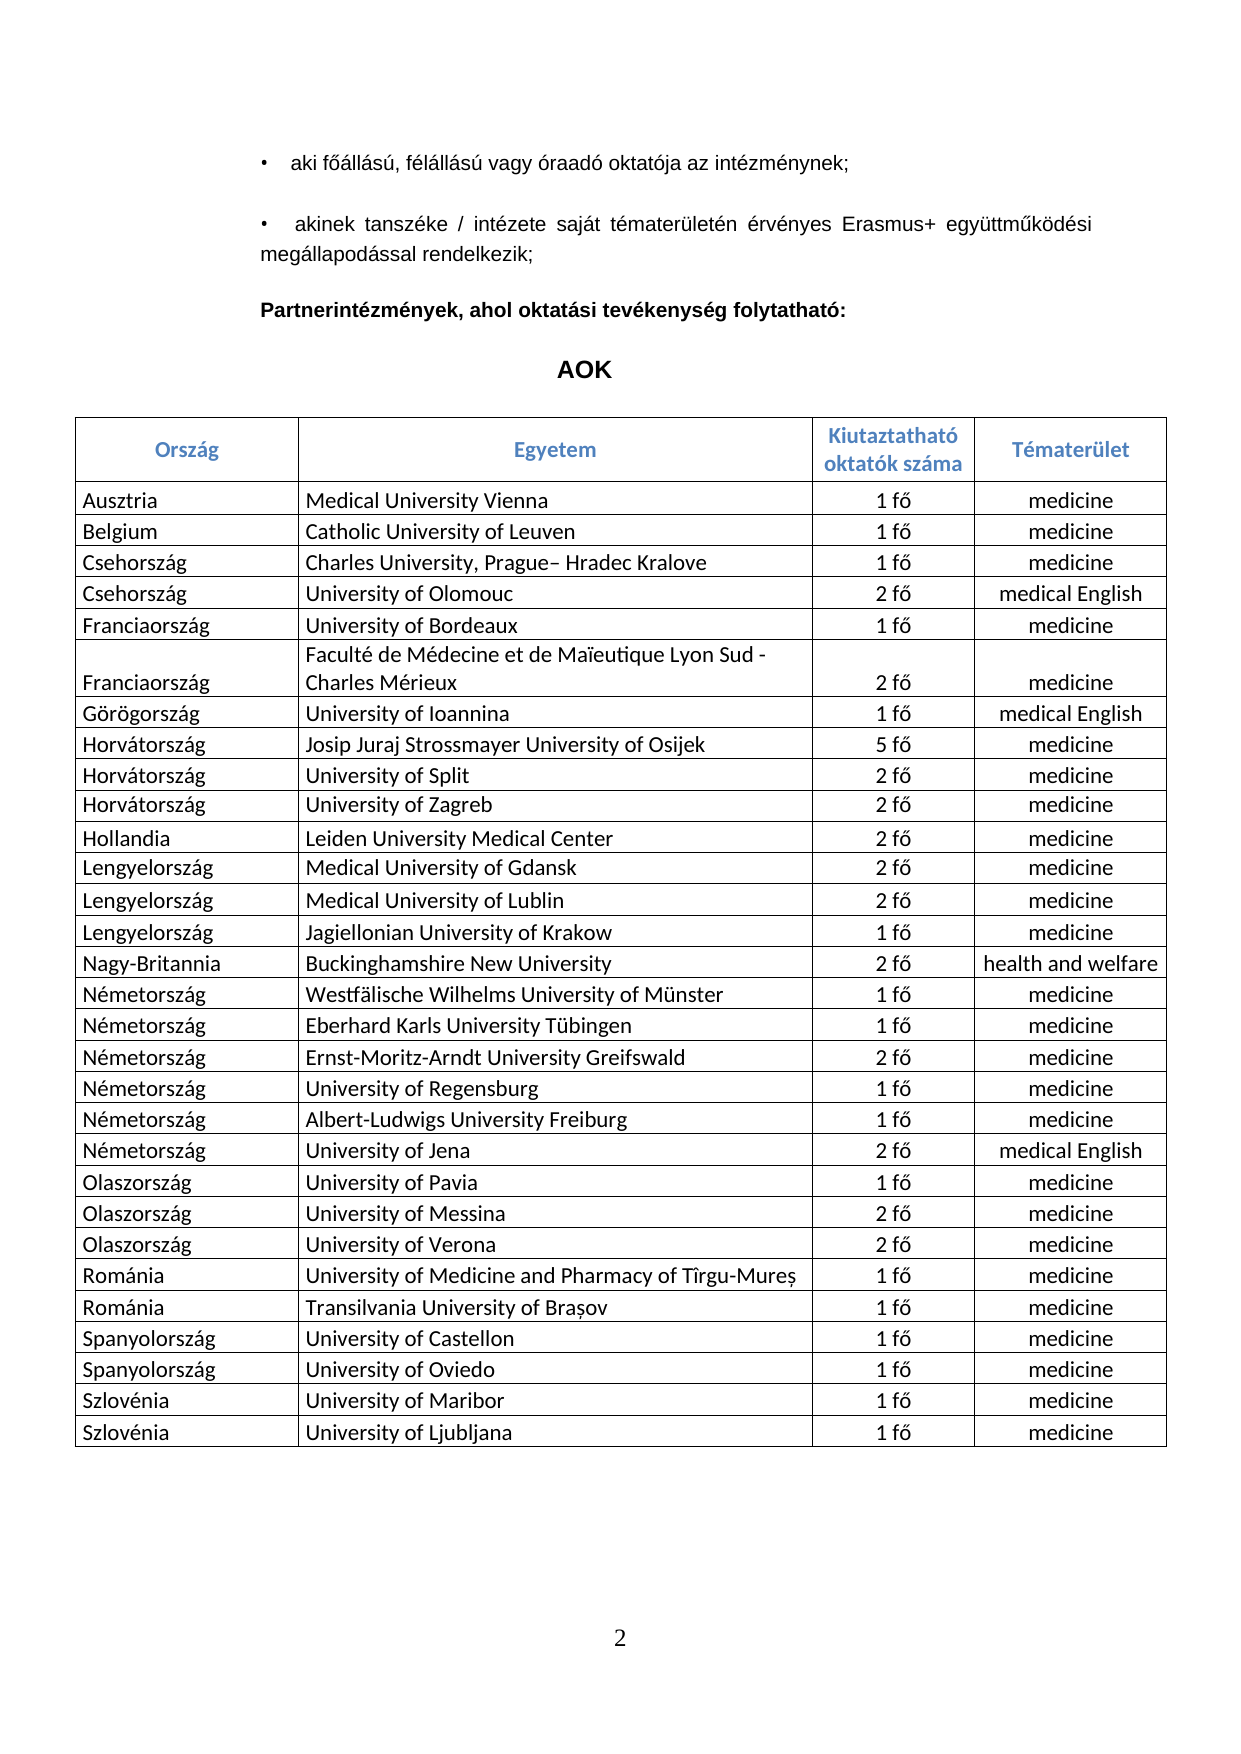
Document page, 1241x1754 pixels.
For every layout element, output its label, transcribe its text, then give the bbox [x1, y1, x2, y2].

table_header Ország [76, 418, 298, 481]
table_cell Medical University of Lublin [299, 884, 812, 914]
table_cell 2 fő [813, 759, 974, 789]
table_cell Eberhard Karls University Tübingen [299, 1009, 812, 1039]
table_cell Ausztria [76, 482, 298, 514]
table_cell medicine [975, 1259, 1166, 1289]
table_cell Németország [76, 1134, 298, 1164]
table_cell 2 fő [813, 1041, 974, 1071]
table_cell Belgium [76, 515, 298, 545]
table_cell 1 fő [813, 978, 974, 1008]
table_cell medicine [975, 1197, 1166, 1227]
table_cell medicine [975, 1291, 1166, 1321]
table_cell 1 fő [813, 609, 974, 639]
table_cell University of Maribor [299, 1384, 812, 1414]
table_cell medicine [975, 1353, 1166, 1383]
text • akinek tanszéke / intézete saját tématerületén érvényes Erasmus+ együttműködési megállapodással rendelkezik; [260, 209, 1093, 265]
table_cell Faculté de Médecine et de Maïeutique Lyon Sud - Charles Mérieux [299, 640, 812, 696]
table_cell medical English [975, 577, 1166, 607]
table_cell medicine [975, 1072, 1166, 1102]
table_cell Spanyolország [76, 1353, 298, 1383]
table_cell Lengyelország [76, 884, 298, 914]
table_cell Hollandia [76, 822, 298, 852]
table_cell 2 fő [813, 1134, 974, 1164]
table_cell medicine [975, 482, 1166, 514]
table_cell Németország [76, 1009, 298, 1039]
table_cell University of Regensburg [299, 1072, 812, 1102]
table_cell University of Medicine and Pharmacy of Tîrgu-Mureș [299, 1259, 812, 1289]
table_cell Csehország [76, 546, 298, 576]
table_cell University of Oviedo [299, 1353, 812, 1383]
table_cell Olaszország [76, 1166, 298, 1196]
table_cell Medical University of Gdansk [299, 853, 812, 883]
table_cell Albert-Ludwigs University Freiburg [299, 1103, 812, 1133]
table_cell 2 fő [813, 640, 974, 696]
table_cell medicine [975, 916, 1166, 946]
table_cell medical English [975, 1134, 1166, 1164]
table_cell University of Ljubljana [299, 1416, 812, 1446]
table_cell University of Olomouc [299, 577, 812, 607]
table_cell 2 fő [813, 884, 974, 914]
table_header Egyetem [299, 418, 812, 481]
table_cell 2 fő [813, 577, 974, 607]
table_cell medicine [975, 609, 1166, 639]
table_cell medicine [975, 1166, 1166, 1196]
table_cell Medical University Vienna [299, 482, 812, 514]
table_cell Josip Juraj Strossmayer University of Osijek [299, 728, 812, 758]
table_cell 2 fő [813, 822, 974, 852]
table_cell 2 fő [813, 791, 974, 821]
table_cell 2 fő [813, 947, 974, 977]
table_cell Jagiellonian University of Krakow [299, 916, 812, 946]
table_cell 1 fő [813, 1384, 974, 1414]
table_cell medicine [975, 822, 1166, 852]
table_cell Horvátország [76, 759, 298, 789]
table_cell University of Jena [299, 1134, 812, 1164]
table_cell medicine [975, 1384, 1166, 1414]
text Partnerintézmények, ahol oktatási tevékenység folytatható: [260, 298, 1093, 322]
text • aki főállású, félállású vagy óraadó oktatója az intézménynek; [260, 148, 1093, 176]
table_cell Franciaország [76, 609, 298, 639]
table_cell Románia [76, 1291, 298, 1321]
table_cell Szlovénia [76, 1416, 298, 1446]
table_cell 2 fő [813, 853, 974, 883]
table_header Tématerület [975, 418, 1166, 481]
table_cell Németország [76, 1103, 298, 1133]
text AOK [148, 355, 1093, 383]
table_cell medical English [975, 697, 1166, 727]
table_cell health and welfare [975, 947, 1166, 977]
table_cell University of Messina [299, 1197, 812, 1227]
table_cell medicine [975, 853, 1166, 883]
table_cell medicine [975, 1041, 1166, 1071]
table_cell 1 fő [813, 515, 974, 545]
table_cell Olaszország [76, 1197, 298, 1227]
table_cell Németország [76, 1072, 298, 1102]
table_cell Németország [76, 1041, 298, 1071]
table_cell 1 fő [813, 697, 974, 727]
table_cell medicine [975, 884, 1166, 914]
table_cell medicine [975, 515, 1166, 545]
table_cell medicine [975, 1228, 1166, 1258]
table_cell 1 fő [813, 1259, 974, 1289]
table_cell Románia [76, 1259, 298, 1289]
table_cell 5 fő [813, 728, 974, 758]
table_cell medicine [975, 1009, 1166, 1039]
table_cell University of Pavia [299, 1166, 812, 1196]
table_cell medicine [975, 759, 1166, 789]
table_cell Charles University, Prague– Hradec Kralove [299, 546, 812, 576]
table_cell medicine [975, 640, 1166, 696]
table_cell 1 fő [813, 1103, 974, 1133]
table_cell 1 fő [813, 1166, 974, 1196]
table_cell 1 fő [813, 1009, 974, 1039]
table_cell University of Bordeaux [299, 609, 812, 639]
table_cell Lengyelország [76, 853, 298, 883]
table_cell medicine [975, 1103, 1166, 1133]
table_cell Westfälische Wilhelms University of Münster [299, 978, 812, 1008]
table_cell 1 fő [813, 1416, 974, 1446]
table_cell Transilvania University of Brașov [299, 1291, 812, 1321]
table_cell 2 fő [813, 1228, 974, 1258]
table_cell 1 fő [813, 1353, 974, 1383]
table_cell Olaszország [76, 1228, 298, 1258]
table_cell 1 fő [813, 482, 974, 514]
table_cell medicine [975, 1322, 1166, 1352]
table_cell 1 fő [813, 1322, 974, 1352]
table_cell 1 fő [813, 546, 974, 576]
table_cell Nagy-Britannia [76, 947, 298, 977]
table_cell Leiden University Medical Center [299, 822, 812, 852]
table_cell Franciaország [76, 640, 298, 696]
table_cell medicine [975, 791, 1166, 821]
table_cell University of Castellon [299, 1322, 812, 1352]
table_cell University of Split [299, 759, 812, 789]
table_cell Németország [76, 978, 298, 1008]
table_cell Catholic University of Leuven [299, 515, 812, 545]
table_cell medicine [975, 546, 1166, 576]
table_cell Buckinghamshire New University [299, 947, 812, 977]
table_cell Ernst-Moritz-Arndt University Greifswald [299, 1041, 812, 1071]
table_header Kiutaztatható oktatók száma [813, 418, 974, 481]
table_cell Horvátország [76, 791, 298, 821]
table_cell Horvátország [76, 728, 298, 758]
table_cell Görögország [76, 697, 298, 727]
table_cell Spanyolország [76, 1322, 298, 1352]
table_cell 1 fő [813, 1291, 974, 1321]
table_cell Szlovénia [76, 1384, 298, 1414]
table_cell medicine [975, 978, 1166, 1008]
table_cell Lengyelország [76, 916, 298, 946]
table_cell 1 fő [813, 1072, 974, 1102]
table_cell University of Zagreb [299, 791, 812, 821]
table_cell Csehország [76, 577, 298, 607]
table_cell medicine [975, 1416, 1166, 1446]
table_cell University of Ioannina [299, 697, 812, 727]
table_cell 2 fő [813, 1197, 974, 1227]
table_cell 1 fő [813, 916, 974, 946]
table_cell University of Verona [299, 1228, 812, 1258]
table_cell medicine [975, 728, 1166, 758]
